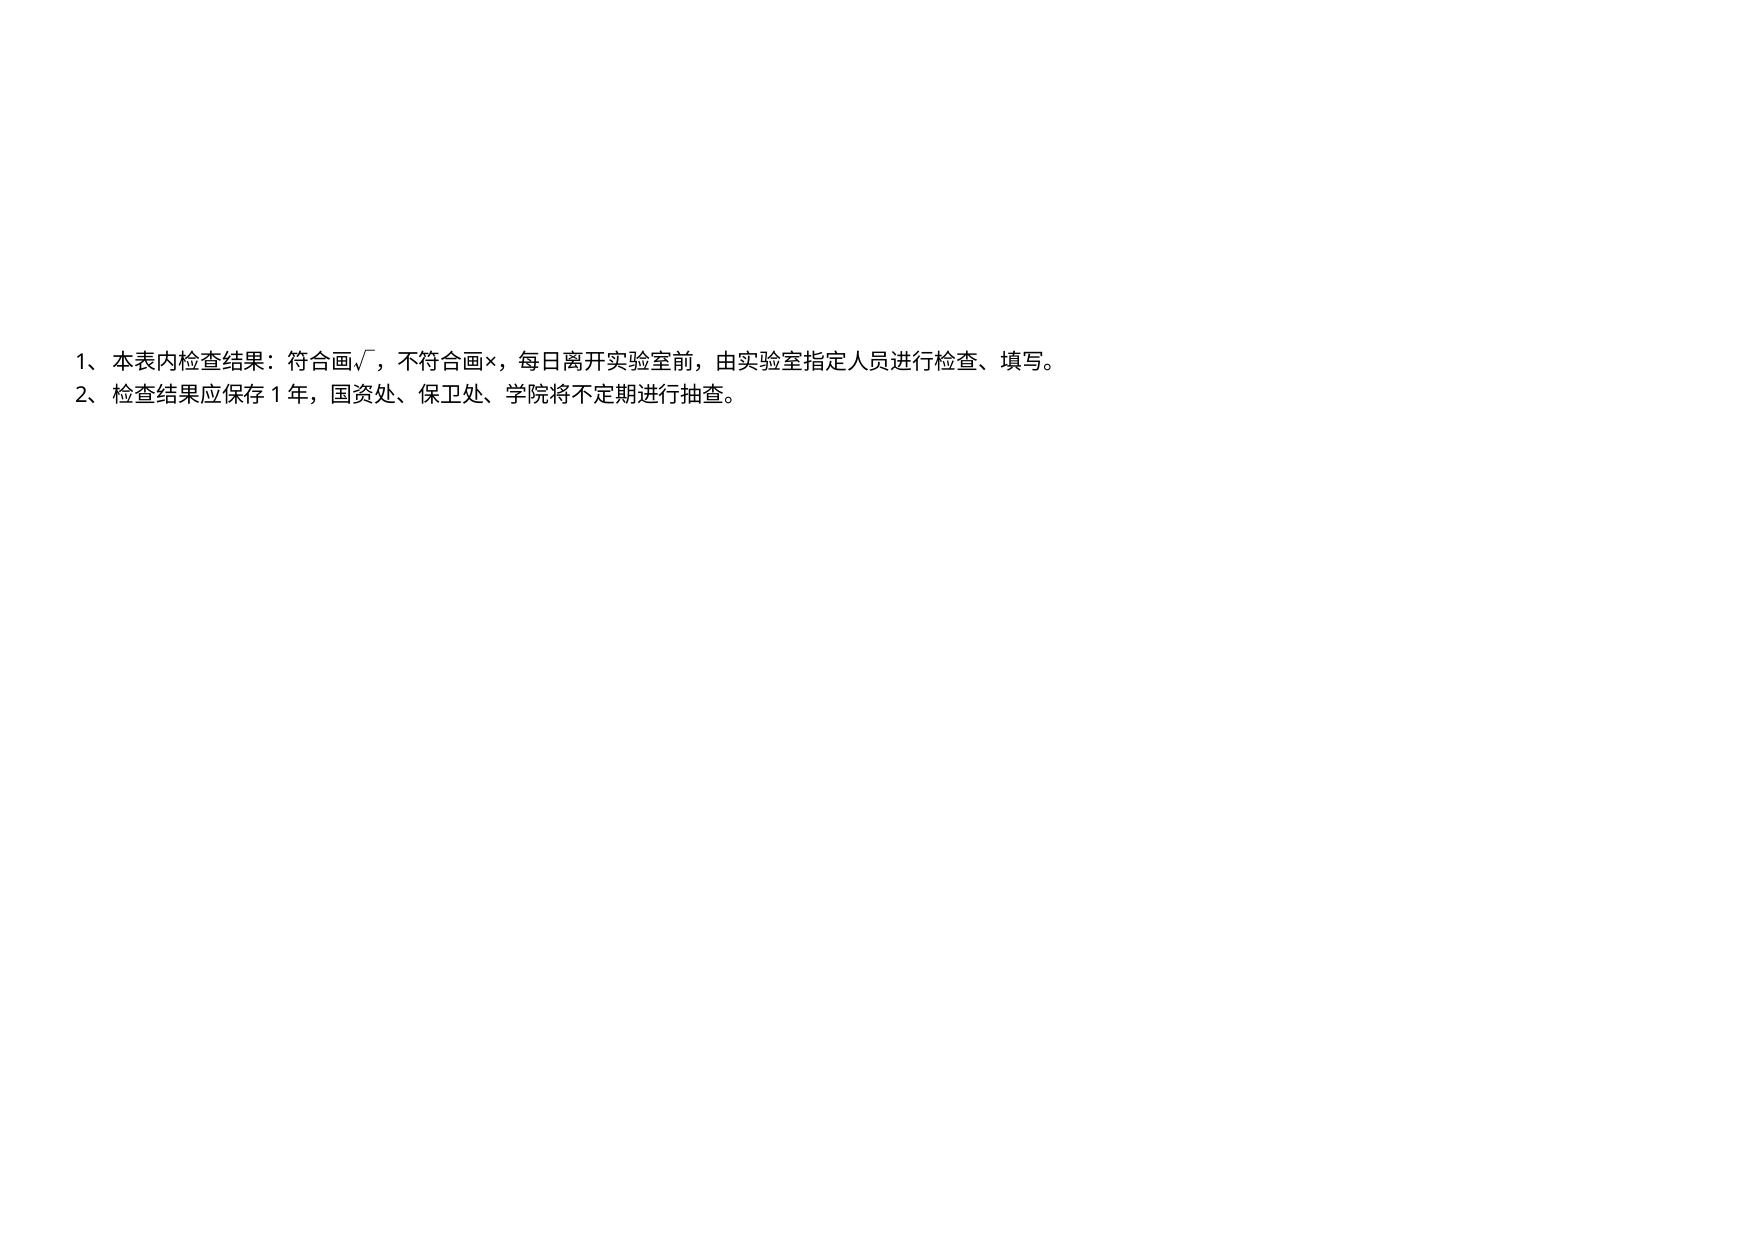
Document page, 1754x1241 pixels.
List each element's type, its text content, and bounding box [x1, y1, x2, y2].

list 本表内检查结果：符合画√，不符合画×，每日离开实验室前，由实验室指定人员进行检查、填写。 [75, 344, 1679, 376]
list 检查结果应保存1年，国资处、保卫处、学院将不定期进行抽查。 [75, 376, 1679, 409]
